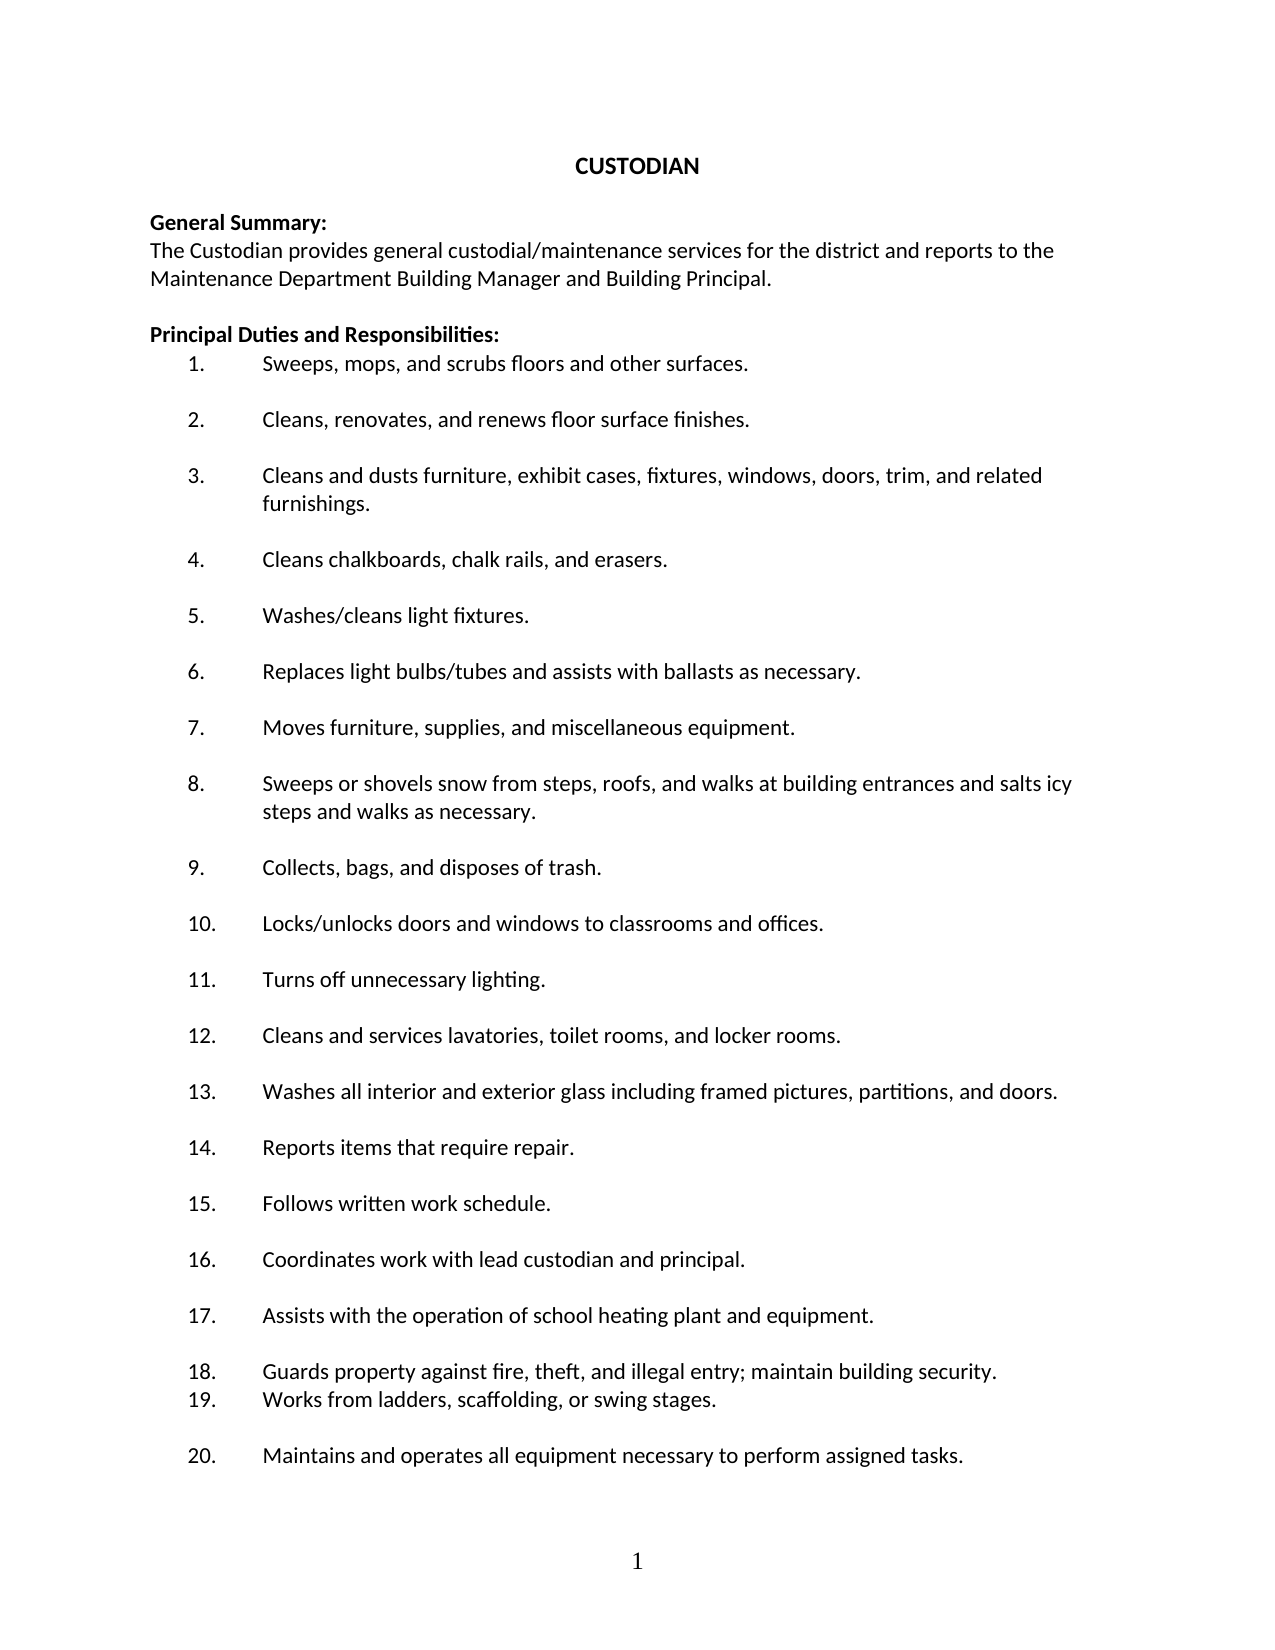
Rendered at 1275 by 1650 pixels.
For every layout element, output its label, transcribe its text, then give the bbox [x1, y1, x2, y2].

list Sweeps, mops, and scrubs floors and other surfaces. [187, 349, 1125, 377]
list Washes all interior and exterior glass including framed pictures, partitions, and doors. [187, 1077, 1125, 1105]
list Turns off unnecessary lighting. [187, 965, 1125, 993]
list Reports items that require repair. [187, 1133, 1125, 1161]
list Maintains and operates all equipment necessary to perform assigned tasks. [187, 1441, 1125, 1469]
list Cleans and dusts furniture, exhibit cases, fixtures, windows, doors, trim, and related furnishings. [187, 461, 1125, 517]
list Locks/unlocks doors and windows to classrooms and offices. [187, 909, 1125, 937]
list Washes/cleans light fixtures. [187, 601, 1125, 629]
list Replaces light bulbs/tubes and assists with ballasts as necessary. [187, 657, 1125, 685]
list Assists with the operation of school heating plant and equipment. [187, 1301, 1125, 1329]
list Cleans, renovates, and renews floor surface finishes. [187, 405, 1125, 433]
text Principal Duties and Responsibilities: [150, 321, 1125, 349]
list Collects, bags, and disposes of trash. [187, 853, 1125, 881]
list Moves furniture, supplies, and miscellaneous equipment. [187, 713, 1125, 741]
text The Custodian provides general custodial/maintenance services for the district and reports to the Maintenance Department Building Manager and Building Principal. [150, 237, 1125, 293]
list Coordinates work with lead custodian and principal. [187, 1245, 1125, 1273]
text General Summary: [150, 208, 1125, 237]
list Works from ladders, scaffolding, or swing stages. [187, 1385, 1125, 1413]
list Sweeps or shovels snow from steps, roofs, and walks at building entrances and salts icy steps and walks as necessary. [187, 769, 1125, 825]
list Cleans and services lavatories, toilet rooms, and locker rooms. [187, 1021, 1125, 1049]
title CUSTODIAN [150, 150, 1125, 181]
list Follows written work schedule. [187, 1189, 1125, 1217]
list Cleans chalkboards, chalk rails, and erasers. [187, 545, 1125, 573]
list Guards property against fire, theft, and illegal entry; maintain building security. [187, 1357, 1125, 1385]
